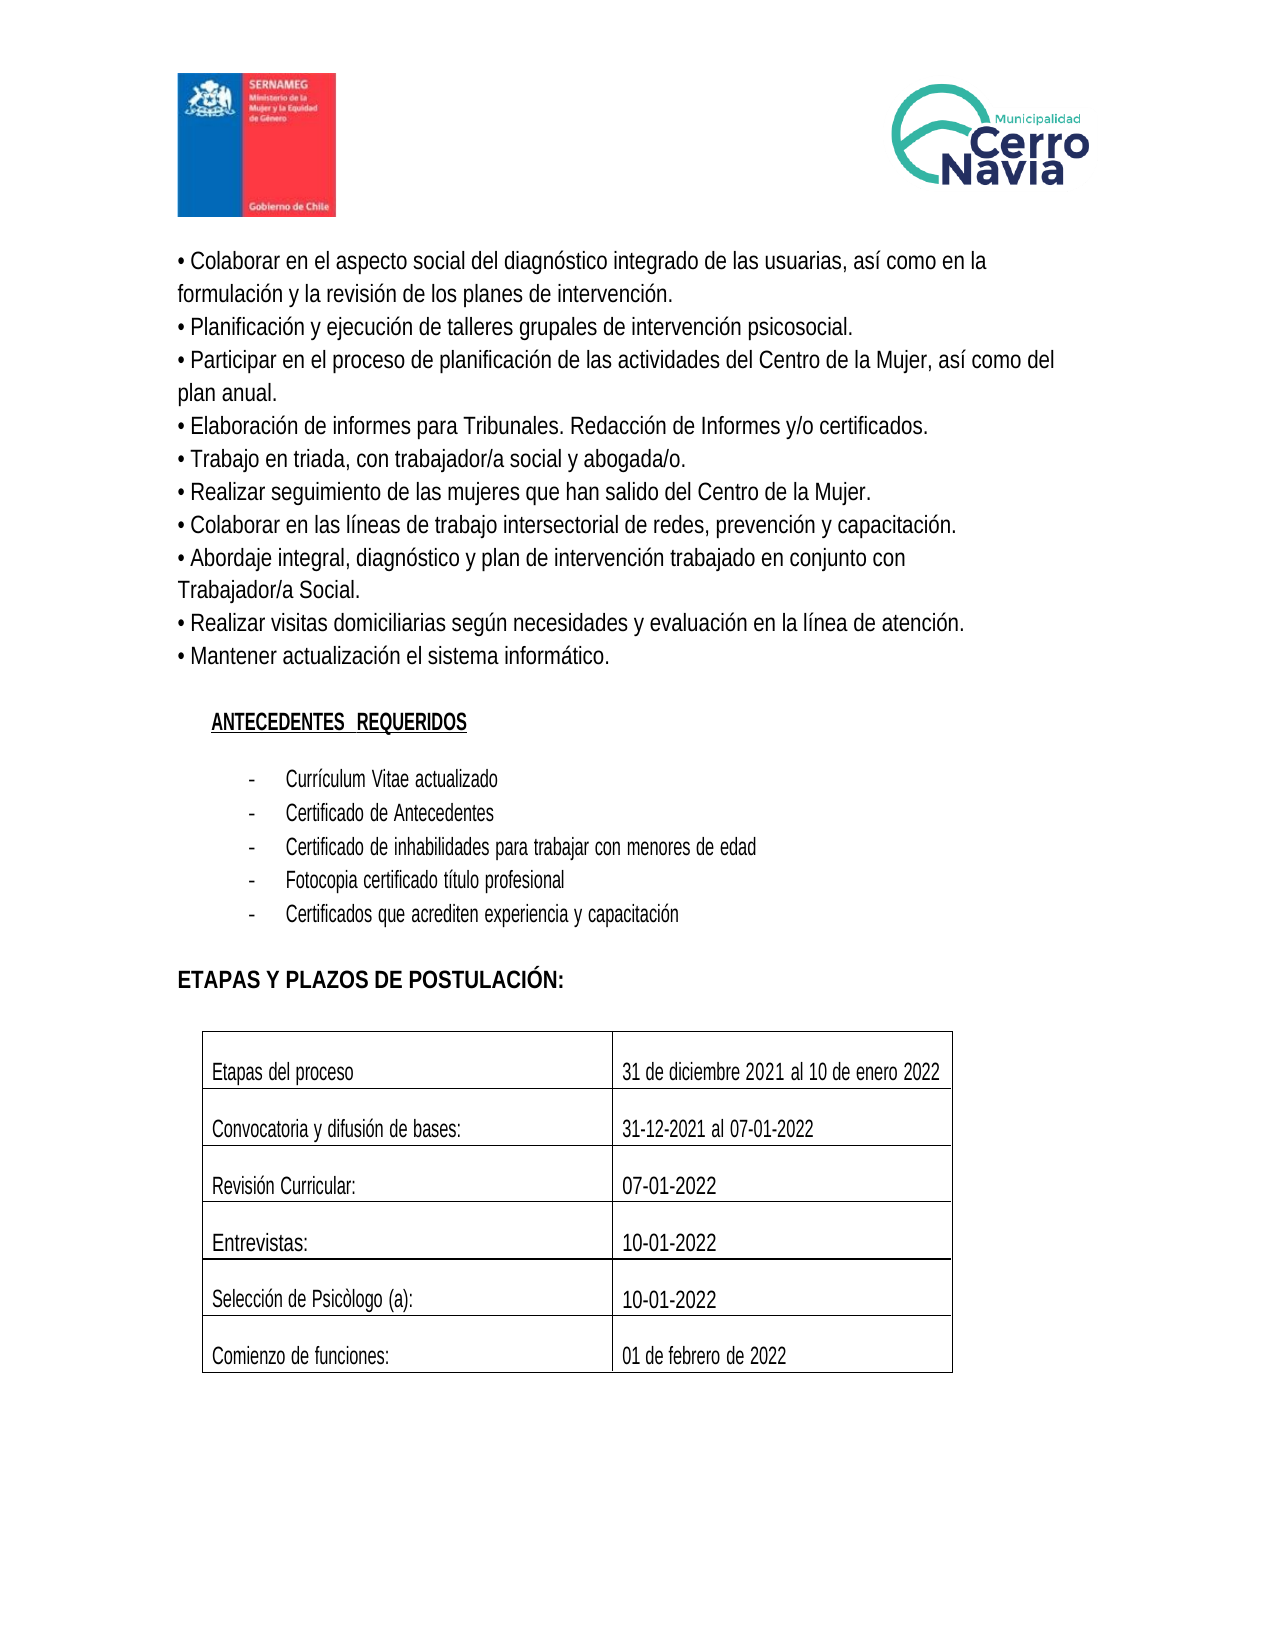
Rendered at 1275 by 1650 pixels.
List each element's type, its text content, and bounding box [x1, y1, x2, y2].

text • Abordaje integral, diagnóstico y plan de intervención trabajado en conjunto con [177, 543, 1098, 571]
list Certificado de Antecedentes [248, 798, 1098, 827]
table_cell 07-01-2022 [613, 1145, 952, 1201]
text • Mantener actualización el sistema informático. [177, 641, 1098, 670]
list Fotocopia certificado título profesional [248, 865, 1098, 894]
text • Colaborar en el aspecto social del diagnóstico integrado de las usuarias, así como en la formulación y la revisión de los planes de intervención. [177, 246, 1098, 308]
text • Trabajo en triada, con trabajador/a social y abogada/o. [177, 444, 1098, 472]
picture [177, 73, 337, 217]
table_cell 10-01-2022 [613, 1201, 952, 1258]
text ETAPAS Y PLAZOS DE POSTULACIÓN: [177, 965, 1098, 994]
subtitle ANTECEDENTES REQUERIDOS [211, 707, 1098, 736]
text • Realizar seguimiento de las mujeres que han salido del Centro de la Mujer. [177, 477, 1098, 505]
text Trabajador/a Social. [177, 576, 1098, 604]
table_cell 10-01-2022 [613, 1258, 952, 1315]
picture [882, 75, 1098, 192]
list Currículum Vitae actualizado [248, 764, 1098, 794]
table_cell 01 de febrero de 2022 [612, 1315, 952, 1372]
table_header Etapas del proceso [203, 1032, 612, 1088]
text • Participar en el proceso de planificación de las actividades del Centro de la Mujer, así como del plan anual. [177, 345, 1098, 407]
table_cell Entrevistas: [203, 1202, 612, 1258]
text • Realizar visitas domiciliarias según necesidades y evaluación en la línea de atención. [177, 608, 1098, 637]
text • Colaborar en las líneas de trabajo intersectorial de redes, prevención y capacitación. [177, 510, 1098, 538]
table_cell Comienzo de funciones: [203, 1316, 612, 1372]
list Certificado de inhabilidades para trabajar con menores de edad [248, 832, 1098, 861]
list Certificados que acrediten experiencia y capacitación [248, 899, 1098, 928]
table_cell Selección de Psicòlogo (a): [203, 1260, 612, 1315]
table_header 31 de diciembre 2021 al 10 de enero 2022 [613, 1032, 952, 1088]
table_cell Revisión Curricular: [203, 1146, 612, 1201]
table_cell Convocatoria y difusión de bases: [203, 1089, 612, 1145]
text • Planificación y ejecución de talleres grupales de intervención psicosocial. [177, 312, 1098, 341]
text • Elaboración de informes para Tribunales. Redacción de Informes y/o certificados. [177, 411, 1098, 439]
table_cell 31-12-2021 al 07-01-2022 [613, 1088, 952, 1145]
